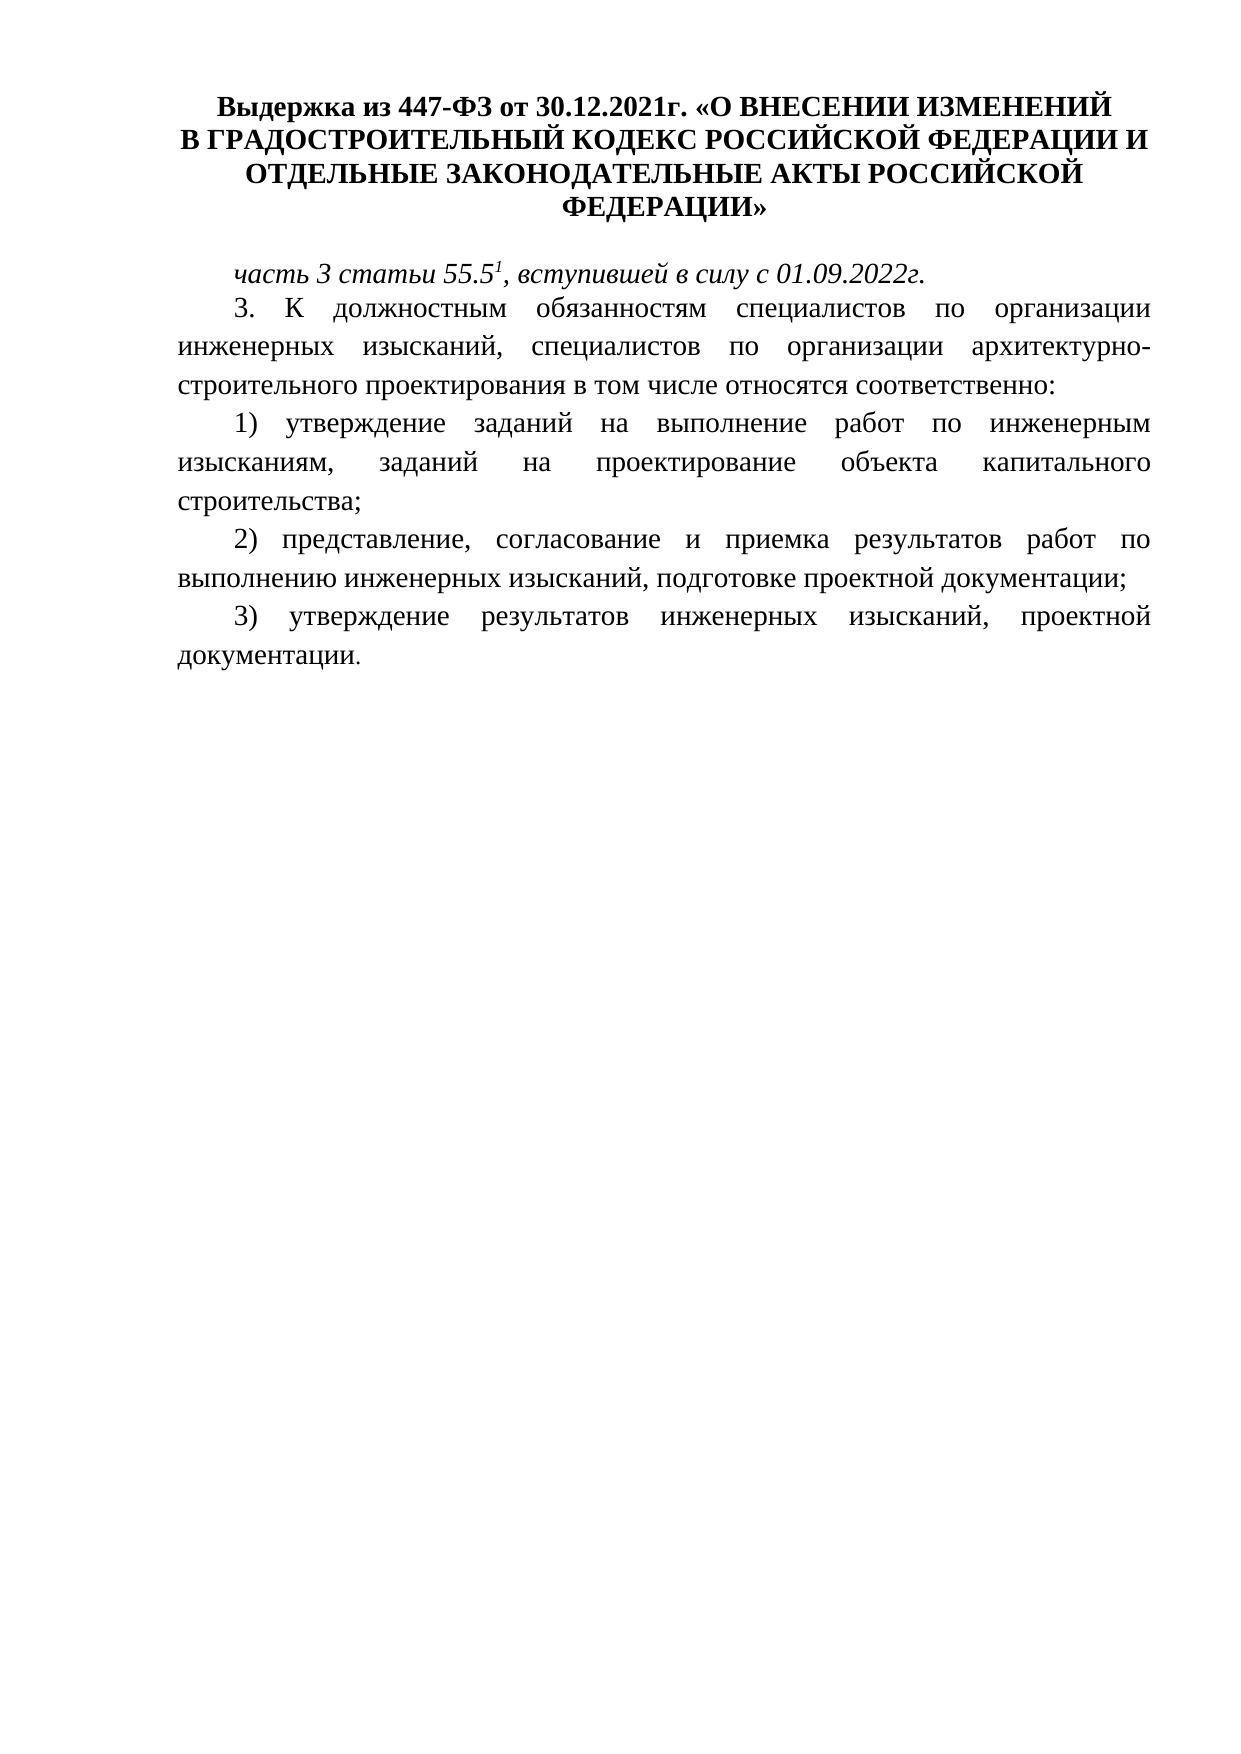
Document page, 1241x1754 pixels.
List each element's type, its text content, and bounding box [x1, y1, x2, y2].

text 2) представление, согласование и приемка результатов работ по выполнению инженерных изысканий, подготовке проектной документации; [177, 521, 1152, 593]
text В ГРАДОСТРОИТЕЛЬНЫЙ КОДЕКС РОССИЙСКОЙ ФЕДЕРАЦИИ И ОТДЕЛЬНЫЕ ЗАКОНОДАТЕЛЬНЫЕ АКТЫ РОССИЙСКОЙ ФЕДЕРАЦИИ» [177, 122, 1152, 223]
text 3) утверждение результатов инженерных изысканий, проектной документации. [177, 598, 1152, 670]
text 1) утверждение заданий на выполнение работ по инженерным изысканиям, заданий на проектирование объекта капитального строительства; [177, 406, 1152, 516]
text часть 3 статьи 55.51, вступившей в силу с 01.09.2022г. [177, 256, 1152, 290]
text Выдержка из 447-ФЗ от 30.12.2021г. «О ВНЕСЕНИИ ИЗМЕНЕНИЙ [177, 89, 1152, 122]
text 3. К должностным обязанностям специалистов по организации инженерных изысканий, специалистов по организации архитектурно-строительного проектирования в том числе относятся соответственно: [177, 290, 1152, 401]
